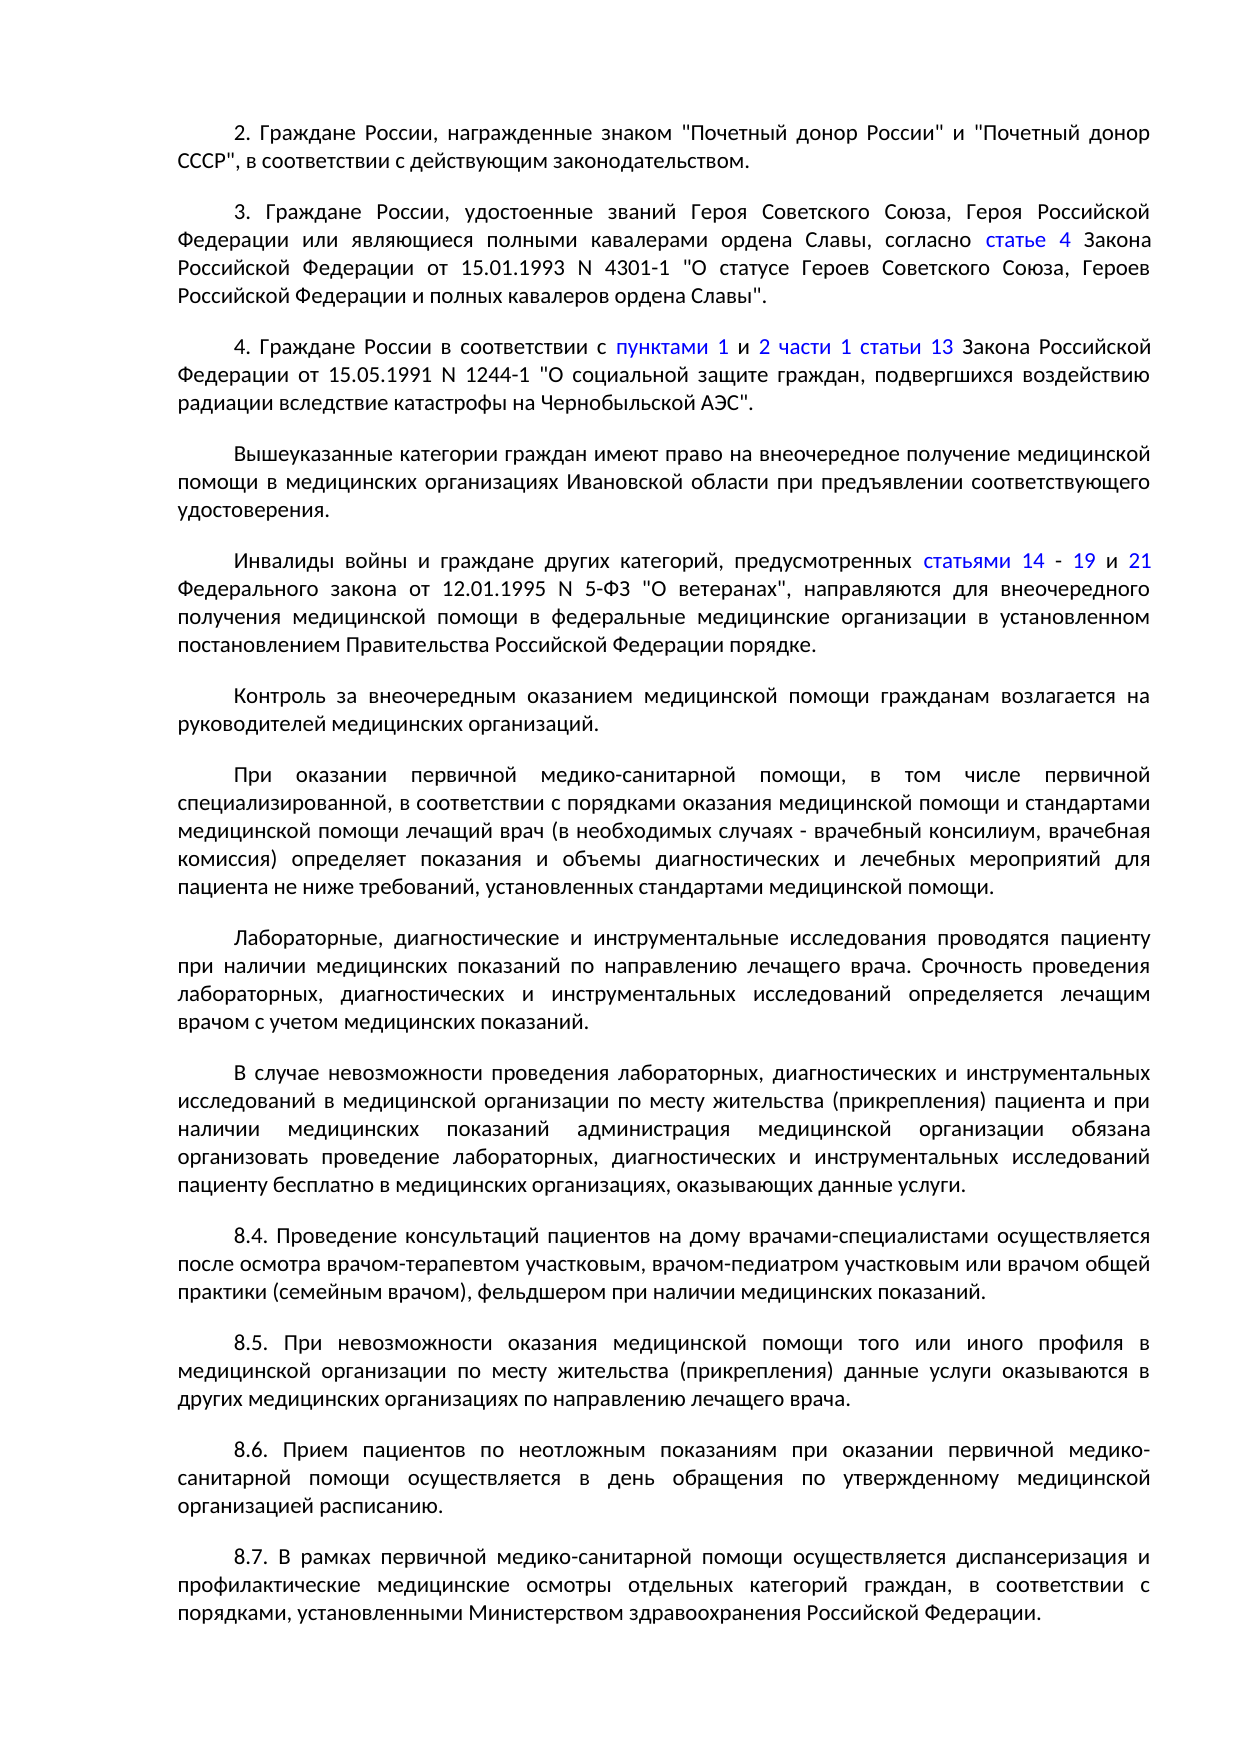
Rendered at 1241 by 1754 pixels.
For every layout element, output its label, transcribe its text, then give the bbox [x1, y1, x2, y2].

text При оказании первичной медико-санитарной помощи, в том числе первичной специализированной, в соответствии с порядками оказания медицинской помощи и стандартами медицинской помощи лечащий врач (в необходимых случаях - врачебный консилиум, врачебная комиссия) определяет показания и объемы диагностических и лечебных мероприятий для пациента не ниже требований, установленных стандартами медицинской помощи. [177, 760, 1152, 900]
text 8.7. В рамках первичной медико-санитарной помощи осуществляется диспансеризация и профилактические медицинские осмотры отдельных категорий граждан, в соответствии с порядками, установленными Министерством здравоохранения Российской Федерации. [177, 1542, 1152, 1626]
text Инвалиды войны и граждане других категорий, предусмотренных статьями 14 - 19 и 21 Федерального закона от 12.01.1995 N 5-ФЗ "О ветеранах", направляются для внеочередного получения медицинской помощи в федеральные медицинские организации в установленном постановлением Правительства Российской Федерации порядке. [177, 546, 1152, 658]
text Лабораторные, диагностические и инструментальные исследования проводятся пациенту при наличии медицинских показаний по направлению лечащего врача. Срочность проведения лабораторных, диагностических и инструментальных исследований определяется лечащим врачом с учетом медицинских показаний. [177, 923, 1152, 1035]
text 8.6. Прием пациентов по неотложным показаниям при оказании первичной медико-санитарной помощи осуществляется в день обращения по утвержденному медицинской организацией расписанию. [177, 1435, 1152, 1519]
text 2. Граждане России, награжденные знаком "Почетный донор России" и "Почетный донор СССР", в соответствии с действующим законодательством. [177, 118, 1152, 174]
text 8.5. При невозможности оказания медицинской помощи того или иного профиля в медицинской организации по месту жительства (прикрепления) данные услуги оказываются в других медицинских организациях по направлению лечащего врача. [177, 1328, 1152, 1412]
text Контроль за внеочередным оказанием медицинской помощи гражданам возлагается на руководителей медицинских организаций. [177, 681, 1152, 737]
text В случае невозможности проведения лабораторных, диагностических и инструментальных исследований в медицинской организации по месту жительства (прикрепления) пациента и при наличии медицинских показаний администрация медицинской организации обязана организовать проведение лабораторных, диагностических и инструментальных исследований пациенту бесплатно в медицинских организациях, оказывающих данные услуги. [177, 1058, 1152, 1198]
text 8.4. Проведение консультаций пациентов на дому врачами-специалистами осуществляется после осмотра врачом-терапевтом участковым, врачом-педиатром участковым или врачом общей практики (семейным врачом), фельдшером при наличии медицинских показаний. [177, 1221, 1152, 1305]
text Вышеуказанные категории граждан имеют право на внеочередное получение медицинской помощи в медицинских организациях Ивановской области при предъявлении соответствующего удостоверения. [177, 439, 1152, 523]
text 3. Граждане России, удостоенные званий Героя Советского Союза, Героя Российской Федерации или являющиеся полными кавалерами ордена Славы, согласно статье 4 Закона Российской Федерации от 15.01.1993 N 4301-1 "О статусе Героев Советского Союза, Героев Российской Федерации и полных кавалеров ордена Славы". [177, 197, 1152, 309]
text 4. Граждане России в соответствии с пунктами 1 и 2 части 1 статьи 13 Закона Российской Федерации от 15.05.1991 N 1244-1 "О социальной защите граждан, подвергшихся воздействию радиации вследствие катастрофы на Чернобыльской АЭС". [177, 332, 1152, 416]
